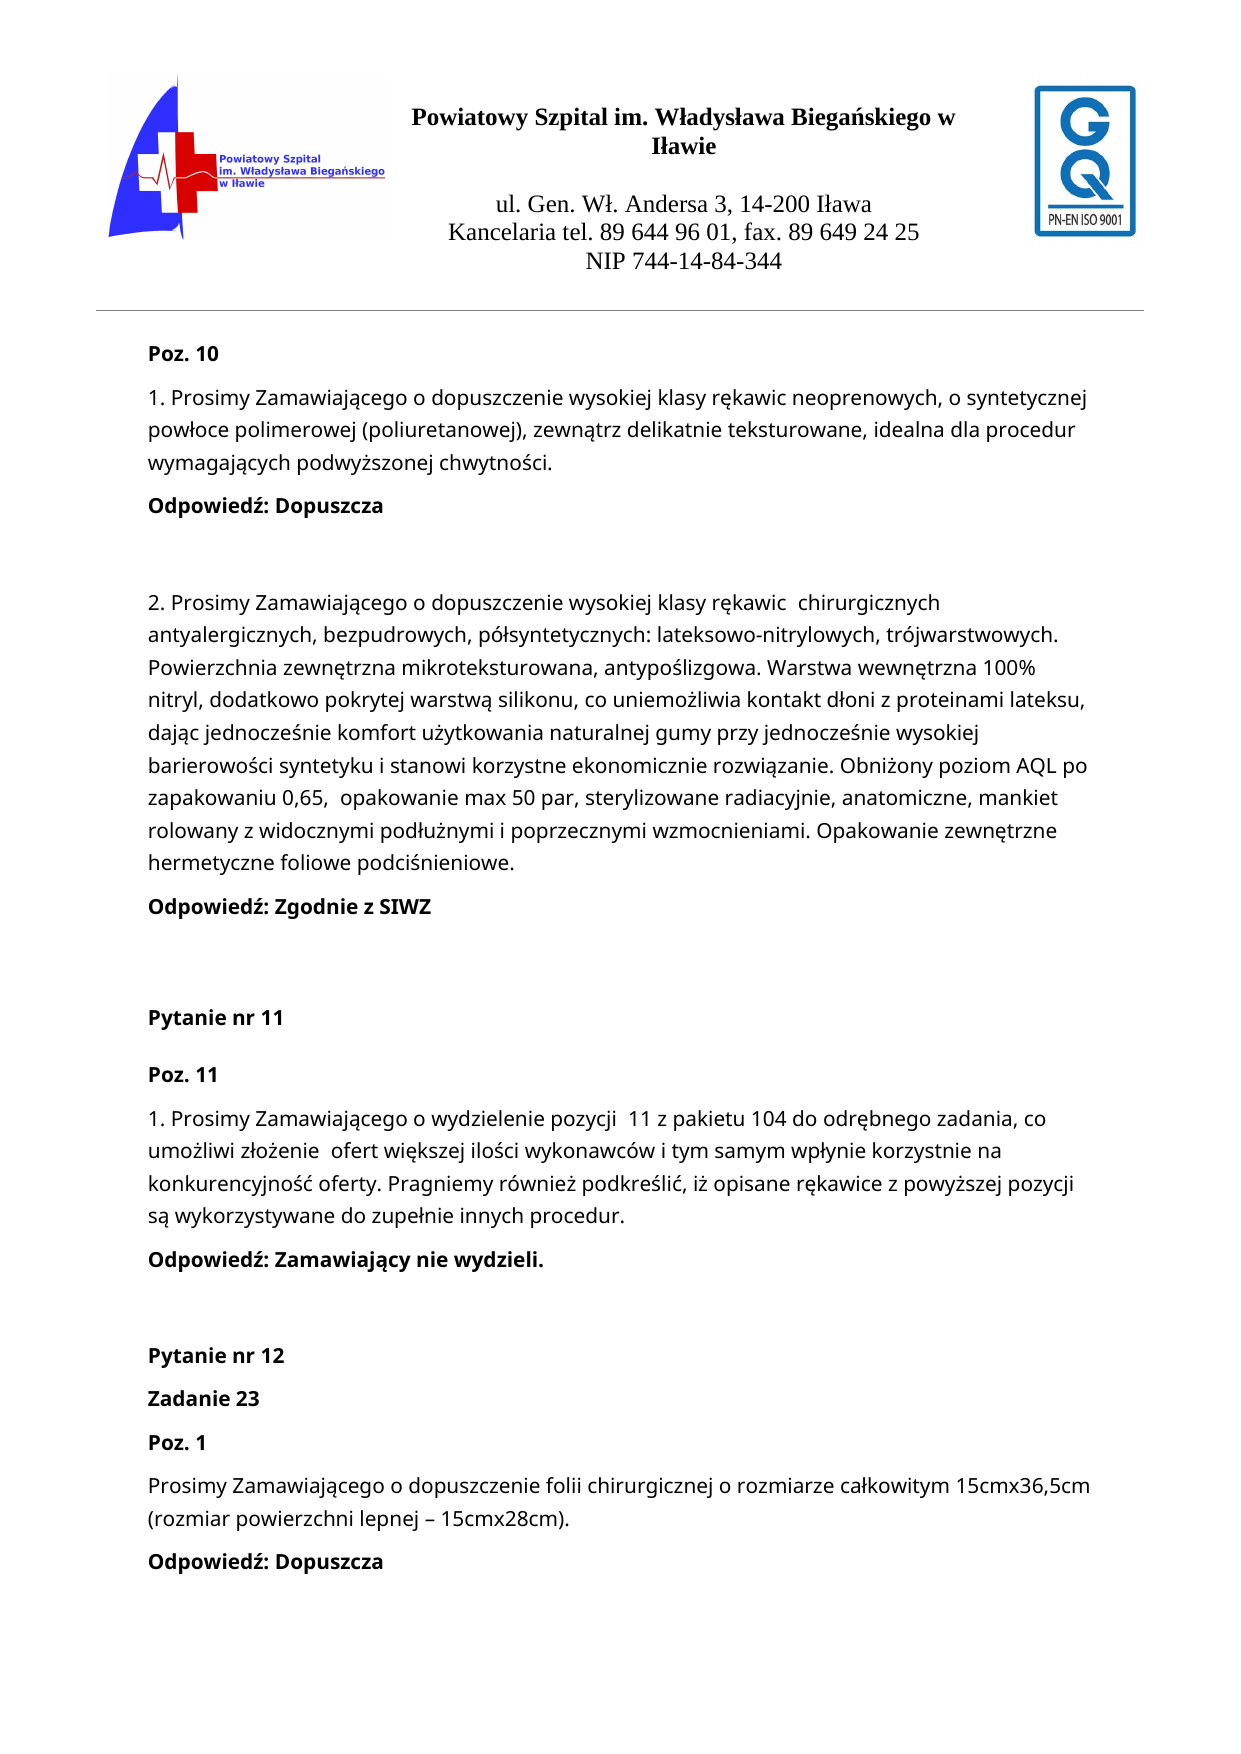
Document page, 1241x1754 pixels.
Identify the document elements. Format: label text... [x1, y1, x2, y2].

text Odpowiedź: Zgodnie z SIWZ [148, 892, 1093, 920]
text 2. Prosimy Zamawiającego o dopuszczenie wysokiej klasy rękawic chirurgicznych antyalergicznych, bezpudrowych, półsyntetycznych: lateksowo-nitrylowych, trójwarstwowych. Powierzchnia zewnętrzna mikroteksturowana, antypoślizgowa. Warstwa wewnętrzna 100% nitryl, dodatkowo pokrytej warstwą silikonu, co uniemożliwia kontakt dłoni z proteinami lateksu, dając jednocześnie komfort użytkowania naturalnej gumy przy jednocześnie wysokiej barierowości syntetyku i stanowi korzystne ekonomicznie rozwiązanie. Obniżony poziom AQL po zapakowaniu 0,65, opakowanie max 50 par, sterylizowane radiacyjnie, anatomiczne, mankiet rolowany z widocznymi podłużnymi i poprzecznymi wzmocnieniami. Opakowanie zewnętrzne hermetyczne foliowe podciśnieniowe. [148, 588, 1093, 877]
text 1. Prosimy Zamawiającego o dopuszczenie wysokiej klasy rękawic neoprenowych, o syntetycznej powłoce polimerowej (poliuretanowej), zewnątrz delikatnie teksturowane, idealna dla procedur wymagających podwyższonej chwytności. [148, 383, 1093, 476]
text 1. Prosimy Zamawiającego o wydzielenie pozycji 11 z pakietu 104 do odrębnego zadania, co umożliwi złożenie ofert większej ilości wykonawców i tym samym wpłynie korzystnie na konkurencyjność oferty. Pragniemy również podkreślić, iż opisane rękawice z powyższej pozycji są wykorzystywane do zupełnie innych procedur. [148, 1104, 1093, 1230]
text Odpowiedź: Zamawiający nie wydzieli. [148, 1245, 1093, 1273]
text Poz. 11 [148, 1060, 1093, 1089]
picture [107, 73, 386, 240]
text Pytanie nr 12 [148, 1341, 1093, 1370]
text Poz. 10 [148, 339, 1093, 368]
picture [1022, 73, 1145, 248]
text Prosimy Zamawiającego o dopuszczenie folii chirurgicznej o rozmiarze całkowitym 15cmx36,5cm (rozmiar powierzchni lepnej – 15cmx28cm). [148, 1471, 1093, 1532]
text Zadanie 23 [148, 1384, 1093, 1413]
text Pytanie nr 11 [148, 1003, 1093, 1031]
text Odpowiedź: Dopuszcza [148, 491, 1093, 519]
text Poz. 1 [148, 1428, 1093, 1456]
text Odpowiedź: Dopuszcza [148, 1547, 1093, 1575]
